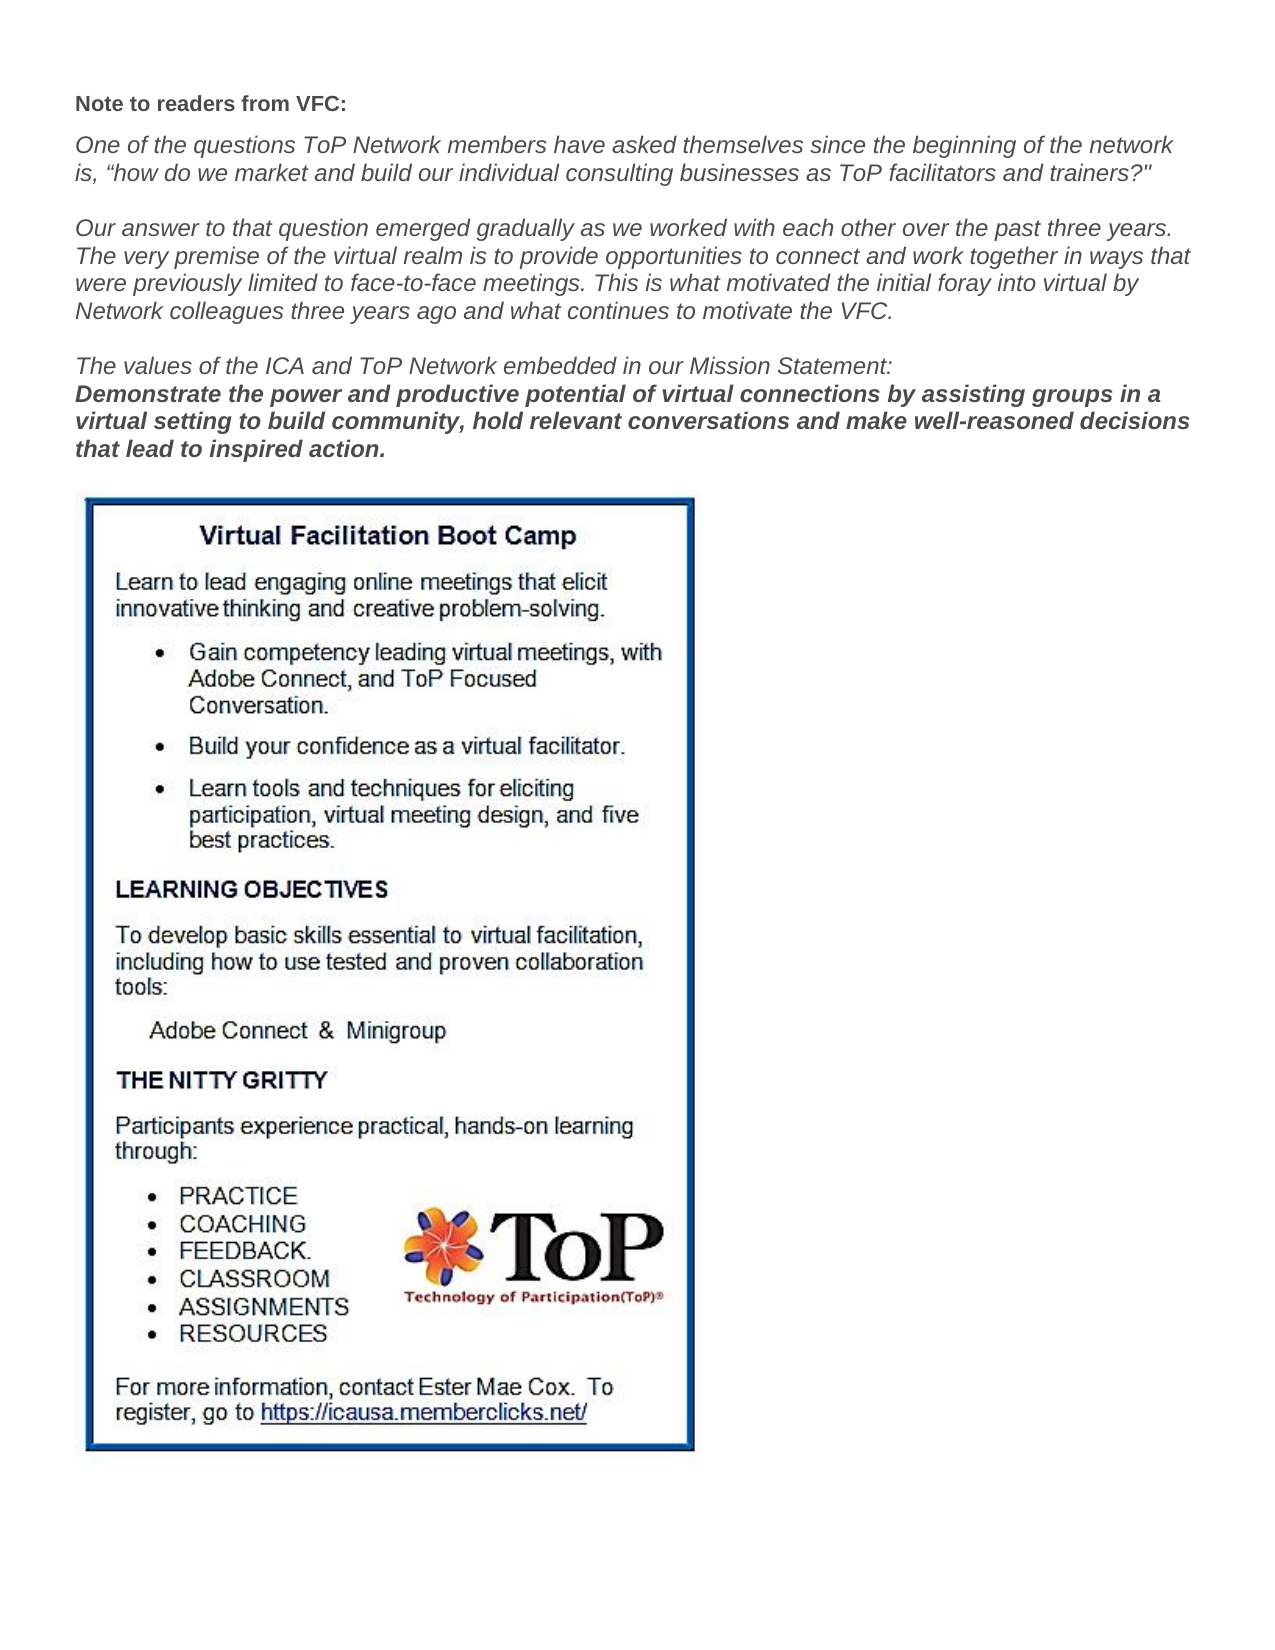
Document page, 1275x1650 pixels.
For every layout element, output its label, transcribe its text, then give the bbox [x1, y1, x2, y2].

text One of the questions ToP Network members have asked themselves since the beginning of the network is, “how do we market and build our individual consulting businesses as ToP facilitators and trainers?" Our answer to that question emerged gradually as we worked with each other over the past three years. The very premise of the virtual realm is to provide opportunities to connect and work together in ways that were previously limited to face-to-face meetings. This is what motivated the initial foray into virtual by Network colleagues three years ago and what continues to motivate the VFC. The values of the ICA and ToP Network embedded in our Mission Statement: [75, 131, 1200, 380]
text Note to readers from VFC: [75, 75, 1200, 116]
picture [75, 490, 709, 1464]
text Demonstrate the power and productive potential of virtual connections by assisting groups in a virtual setting to build community, hold relevant conversations and make well-reasoned decisions that lead to inspired action. [75, 380, 1200, 462]
